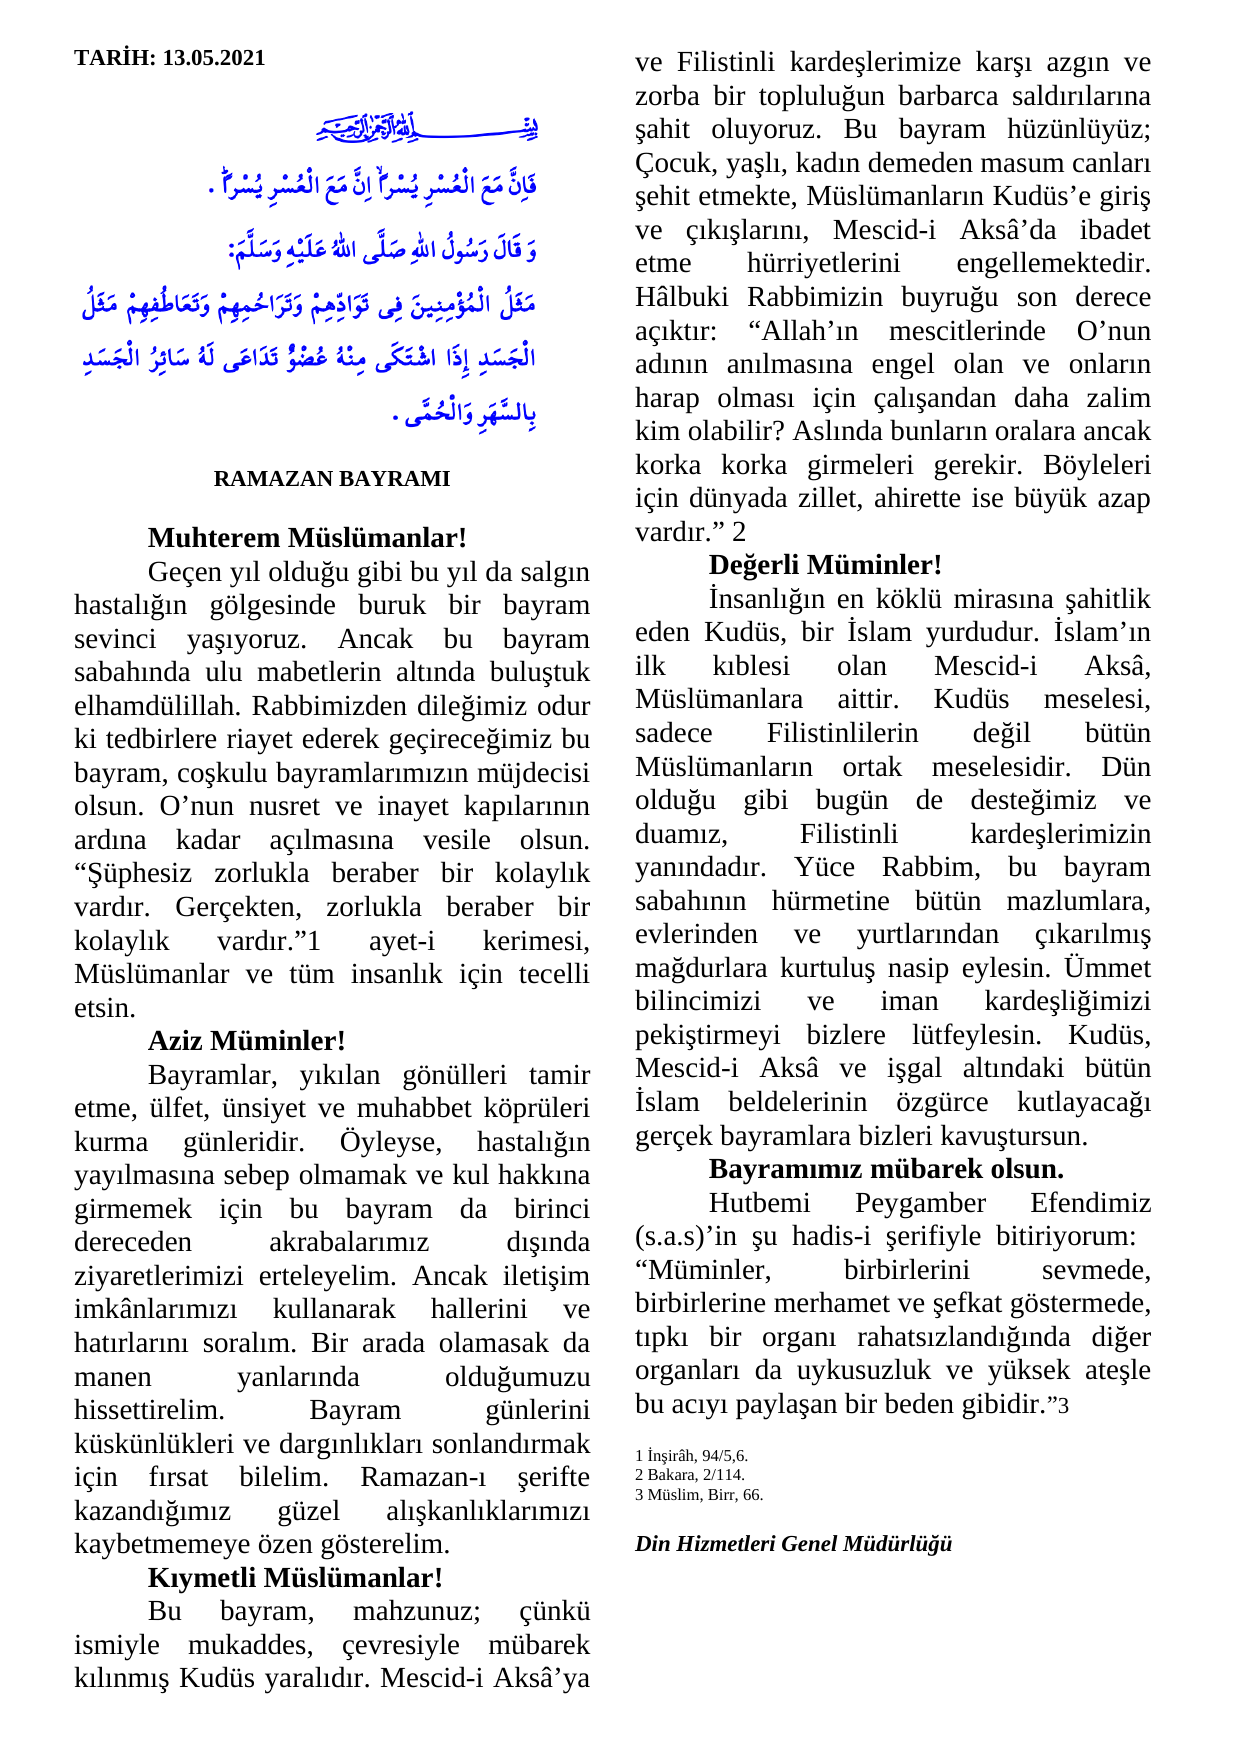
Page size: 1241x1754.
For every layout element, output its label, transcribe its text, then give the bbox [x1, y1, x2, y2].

picture [73, 100, 542, 436]
text TARİH: 13.05.2021 [74, 44, 591, 71]
text Kıymetli Müslümanlar! [74, 1560, 591, 1593]
text Bayramımız mübarek olsun. [635, 1151, 1152, 1185]
text Bayramlar, yıkılan gönülleri tamir etme, ülfet, ünsiyet ve muhabbet köprüleri kurma günleridir. Öyleyse, hastalığın yayılmasına sebep olmamak ve kul hakkına girmemek için bu bayram da birinci dereceden akrabalarımız dışında ziyaretlerimizi erteleyelim. Ancak iletişim imkânlarımızı kullanarak hallerini ve hatırlarını soralım. Bir arada olamasak da manen yanlarında olduğumuzu hissettirelim. Bayram günlerini küskünlükleri ve dargınlıkları sonlandırmak için fırsat bilelim. Ramazan-ı şerifte kazandığımız güzel alışkanlıklarımızı kaybetmemeye özen gösterelim. [74, 1057, 591, 1560]
text Geçen yıl olduğu gibi bu yıl da salgın hastalığın gölgesinde buruk bir bayram sevinci yaşıyoruz. Ancak bu bayram sabahında ulu mabetlerin altında buluştuk elhamdülillah. Rabbimizden dileğimiz odur ki tedbirlere riayet ederek geçireceğimiz bu bayram, coşkulu bayramlarımızın müjdecisi olsun. O’nun nusret ve inayet kapılarının ardına kadar açılmasına vesile olsun. “Şüphesiz zorlukla beraber bir kolaylık vardır. Gerçekten, zorlukla beraber bir kolaylık vardır.”1 ayet-i kerimesi, Müslümanlar ve tüm insanlık için tecelli etsin. [74, 554, 591, 1023]
text Hutbemi Peygamber Efendimiz (s.a.s)’in şu hadis-i şerifiyle bitiriyorum: “Müminler, birbirlerini sevmede, birbirlerine merhamet ve şefkat göstermede, tıpkı bir organı rahatsızlandığında diğer organları da uykusuzluk ve yüksek ateşle bu acıyı paylaşan bir beden gibidir.”3 [635, 1185, 1152, 1419]
text Bu bayram, mahzunuz; çünkü ismiyle mukaddes, çevresiyle mübarek kılınmış Kudüs yaralıdır. Mescid-i Aksâ’ya ve Filistinli kardeşlerimize karşı azgın ve zorba bir topluluğun barbarca saldırılarına şahit oluyoruz. Bu bayram hüzünlüyüz; Çocuk, yaşlı, kadın demeden masum canları şehit etmekte, Müslümanların Kudüs’e giriş ve çıkışlarını, Mescid-i Aksâ’da ibadet etme hürriyetlerini engellemektedir. Hâlbuki Rabbimizin buyruğu son derece açıktır: “Allah’ın mescitlerinde O’nun adının anılmasına engel olan ve onların harap olması için çalışandan daha zalim kim olabilir? Aslında bunların oralara ancak korka korka girmeleri gerekir. Böyleleri için dünyada zillet, ahirette ise büyük azap vardır.” 2 [74, 1593, 591, 1694]
text RAMAZAN BAYRAMI [74, 465, 591, 491]
text Muhterem Müslümanlar! [74, 520, 591, 554]
text Aziz Müminler! [74, 1023, 591, 1057]
text Değerli Müminler! [635, 547, 1152, 581]
text İnsanlığın en köklü mirasına şahitlik eden Kudüs, bir İslam yurdudur. İslam’ın ilk kıblesi olan Mescid-i Aksâ, Müslümanlara aittir. Kudüs meselesi, sadece Filistinlilerin değil bütün Müslümanların ortak meselesidir. Dün olduğu gibi bugün de desteğimiz ve duamız, Filistinli kardeşlerimizin yanındadır. Yüce Rabbim, bu bayram sabahının hürmetine bütün mazlumlara, evlerinden ve yurtlarından çıkarılmış mağdurlara kurtuluş nasip eylesin. Ümmet bilincimizi ve iman kardeşliğimizi pekiştirmeyi bizlere lütfeylesin. Kudüs, Mescid-i Aksâ ve işgal altındaki bütün İslam beldelerinin özgürce kutlayacağı gerçek bayramlara bizleri kavuştursun. [635, 581, 1152, 1151]
text Bu bayram, mahzunuz; çünkü ismiyle mukaddes, çevresiyle mübarek kılınmış Kudüs yaralıdır. Mescid-i Aksâ’ya ve Filistinli kardeşlerimize karşı azgın ve zorba bir topluluğun barbarca saldırılarına şahit oluyoruz. Bu bayram hüzünlüyüz; Çocuk, yaşlı, kadın demeden masum canları şehit etmekte, Müslümanların Kudüs’e giriş ve çıkışlarını, Mescid-i Aksâ’da ibadet etme hürriyetlerini engellemektedir. Hâlbuki Rabbimizin buyruğu son derece açıktır: “Allah’ın mescitlerinde O’nun adının anılmasına engel olan ve onların harap olması için çalışandan daha zalim kim olabilir? Aslında bunların oralara ancak korka korka girmeleri gerekir. Böyleleri için dünyada zillet, ahirette ise büyük azap vardır.” 2 [635, 44, 1152, 547]
text 1 İnşirâh, 94/5,6. 2 Bakara, 2/114. 3 Müslim, Birr, 66. Din Hizmetleri Genel Müdürlüğü [635, 1419, 1152, 1556]
